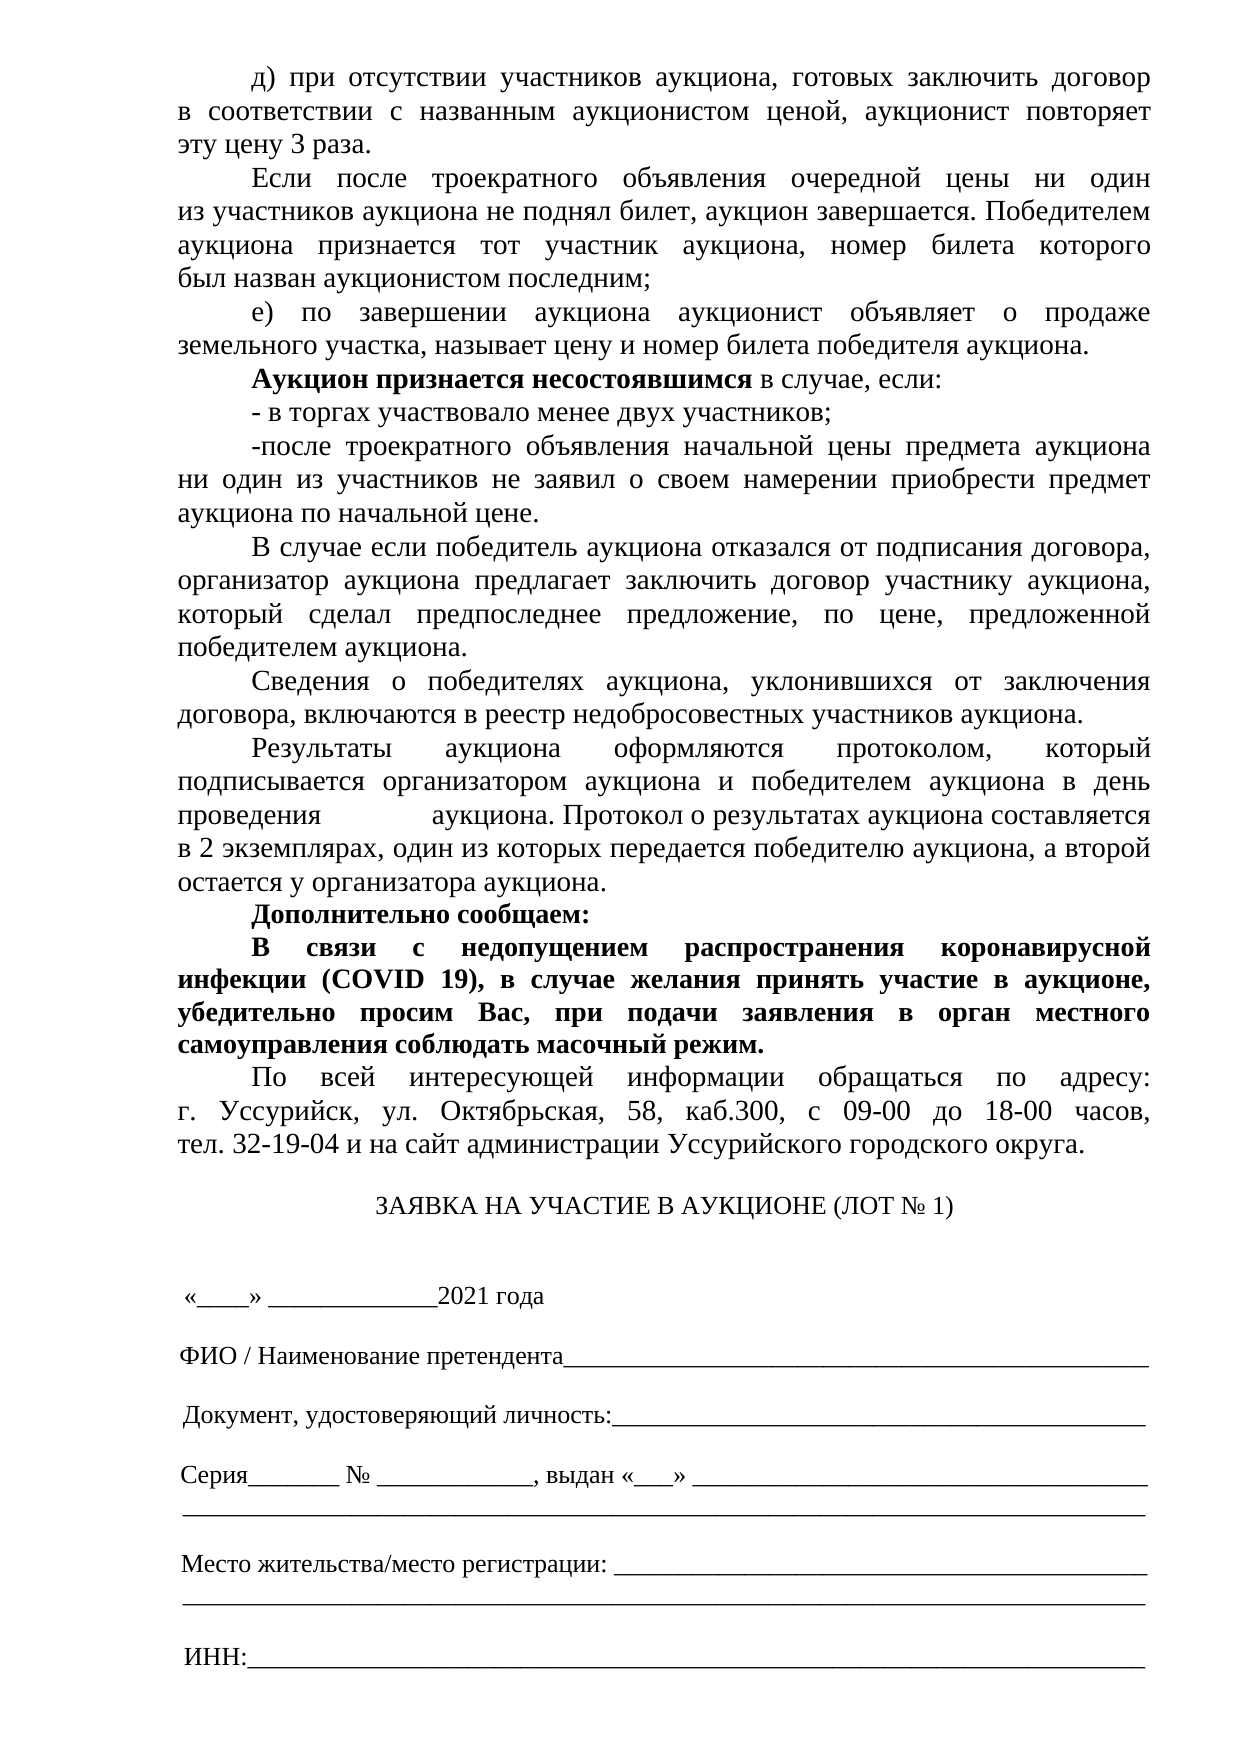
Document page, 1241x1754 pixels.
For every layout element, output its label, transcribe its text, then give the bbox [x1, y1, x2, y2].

text Серия_______ № ____________, выдан «___» ___________________________________ [177, 1459, 1152, 1489]
text «____» _____________2021 года [177, 1280, 1152, 1310]
text е) по завершении аукциона аукционист объявляет о продаже земельного участка, называет цену и номер билета победителя аукциона. [177, 294, 1152, 361]
text - в торгах участвовало менее двух участников; [177, 394, 1152, 428]
text В связи с недопущением распространения коронавирусной инфекции (COVID 19), в случае желания принять участие в аукционе, убедительно просим Вас, при подачи заявления в орган местного самоуправления соблюдать масочный режим. [177, 930, 1152, 1059]
text По всей интересующей информации обращаться по адресу: г. Уссурийск, ул. Октябрьская, 58, каб.300, с 09-00 до 18-00 часов, тел. 32-19-04 и на сайт администрации Уссурийского городского округа. [177, 1059, 1152, 1160]
text ЗАЯВКА НА УЧАСТИЕ В АУКЦИОНЕ (ЛОТ № 1) [177, 1190, 1152, 1220]
text Сведения о победителях аукциона, уклонившихся от заключения договора, включаются в реестр недобросовестных участников аукциона. [177, 663, 1152, 730]
text Место жительства/место регистрации: _________________________________________ [177, 1548, 1152, 1578]
text Документ, удостоверяющий личность:_________________________________________ [177, 1399, 1152, 1429]
text __________________________________________________________________________ [177, 1578, 1152, 1608]
text Результаты аукциона оформляются протоколом, который подписывается организатором аукциона и победителем аукциона в день проведения аукциона. Протокол о результатах аукциона составляется в 2 экземплярах, один из которых передается победителю аукциона, а второй остается у организатора аукциона. [177, 730, 1152, 898]
text д) при отсутствии участников аукциона, готовых заключить договор в соответствии с названным аукционистом ценой, аукционист повторяет эту цену 3 раза. [177, 59, 1152, 160]
text В случае если победитель аукциона отказался от подписания договора, организатор аукциона предлагает заключить договор участнику аукциона, который сделал предпоследнее предложение, по цене, предложенной победителем аукциона. [177, 529, 1152, 663]
text ФИО / Наименование претендента_____________________________________________ [177, 1340, 1152, 1370]
text ИНН:_____________________________________________________________________ [177, 1641, 1152, 1671]
text Аукцион признается несостоявшимся в случае, если: [177, 361, 1152, 394]
text Дополнительно сообщаем: [177, 898, 1152, 930]
text -после троекратного объявления начальной цены предмета аукциона ни один из участников не заявил о своем намерении приобрести предмет аукциона по начальной цене. [177, 428, 1152, 529]
text Если после троекратного объявления очередной цены ни один из участников аукциона не поднял билет, аукцион завершается. Победителем аукциона признается тот участник аукциона, номер билета которого был назван аукционистом последним; [177, 160, 1152, 294]
text __________________________________________________________________________ [177, 1489, 1152, 1519]
